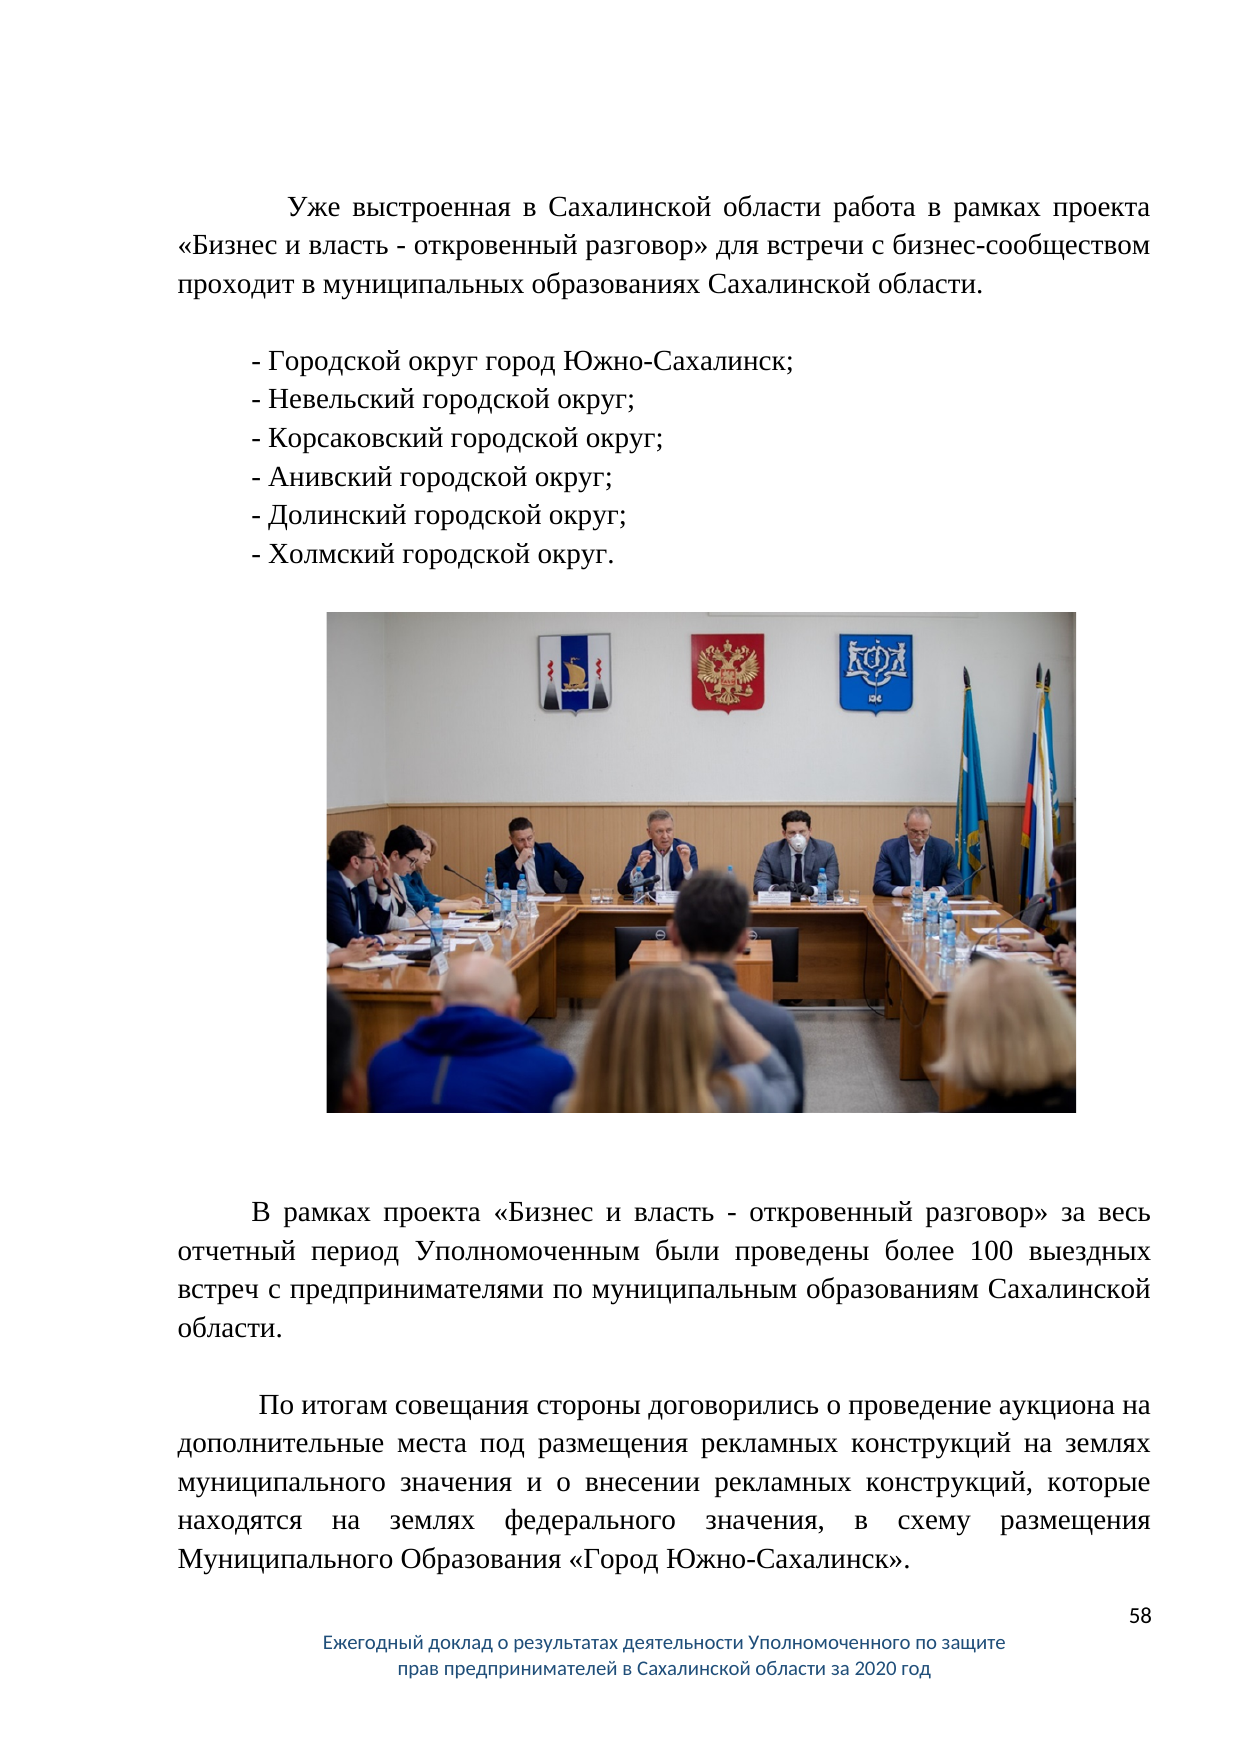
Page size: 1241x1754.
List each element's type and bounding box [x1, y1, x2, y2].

picture [326, 612, 1077, 1113]
table_cell [177, 118, 1152, 1578]
